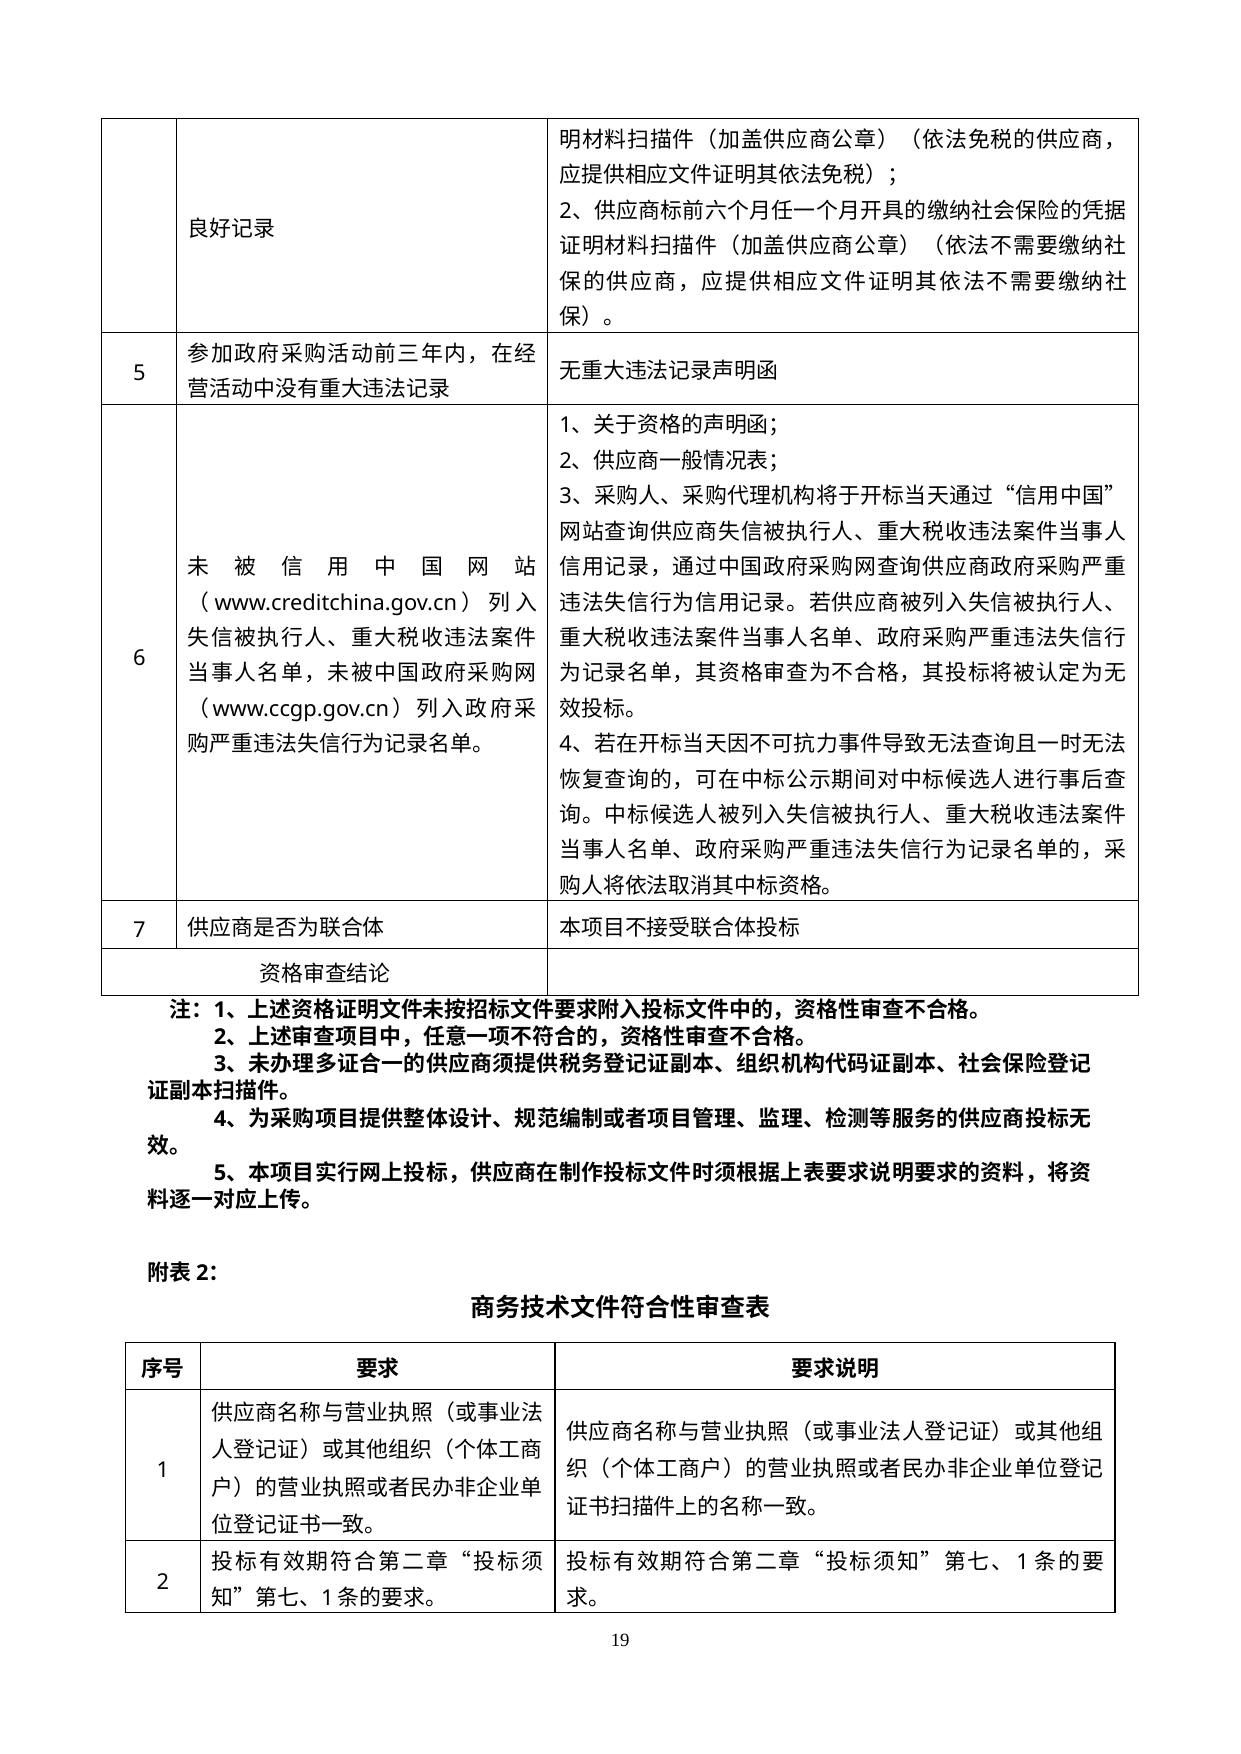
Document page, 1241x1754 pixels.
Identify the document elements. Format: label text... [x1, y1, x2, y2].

text 4、为采购项目提供整体设计、规范编制或者项目管理、监理、检测等服务的供应商投标无效。 [148, 1104, 1093, 1158]
text 注：1、上述资格证明文件未按招标文件要求附入投标文件中的，资格性审查不合格。 [148, 996, 1093, 1023]
table_cell 投标有效期符合第二章“投标须知”第七、1条的要求。 [556, 1541, 1114, 1612]
table_cell [548, 949, 1138, 995]
table_cell 供应商名称与营业执照（或事业法人登记证）或其他组织（个体工商户）的营业执照或者民办非企业单位登记证书扫描件上的名称一致。 [556, 1390, 1114, 1540]
table_cell 关于资格的声明函； 供应商一般情况表； 3、采购人、采购代理机构将于开标当天通过“信用中国”网站查询供应商失信被执行人、重大税收违法案件当事人信用记录，通过中国政府采购网查询供应商政府采购严重违法失信行为信用记录。若供应商被列入失信被执行人、重大税收违法案件当事人名单、政府采购严重违法失信行为记录名单，其资格审查为不合格，其投标将被认定为无效投标。 4、若在开标当天因不可抗力事件导致无法查询且一时无法恢复查询的，可在中标公示期间对中标候选人进行事后查询。中标候选人被列入失信被执行人、重大税收违法案件当事人名单、政府采购严重违法失信行为记录名单的，采购人将依法取消其中标资格。 [548, 405, 1138, 900]
table_cell 未被信用中国网站（www.creditchina.gov.cn）列入失信被执行人、重大税收违法案件当事人名单，未被中国政府采购网（www.ccgp.gov.cn）列入政府采购严重违法失信行为记录名单。 [177, 405, 547, 900]
text 3、未办理多证合一的供应商须提供税务登记证副本、组织机构代码证副本、社会保险登记证副本扫描件。 [148, 1050, 1093, 1104]
table_header 要求说明 [556, 1343, 1114, 1389]
table_header 序号 [126, 1343, 200, 1389]
table_cell 7 [102, 901, 176, 948]
table_cell 4 [102, 119, 176, 332]
table_cell 参加政府采购活动前三年内，在经营活动中没有重大违法记录 [177, 333, 547, 403]
table_cell 供应商名称与营业执照（或事业法人登记证）或其他组织（个体工商户）的营业执照或者民办非企业单位登记证书一致。 [201, 1390, 554, 1540]
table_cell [548, 119, 1138, 332]
table_cell 2 [126, 1541, 200, 1612]
text 5、本项目实行网上投标，供应商在制作投标文件时须根据上表要求说明要求的资料，将资料逐一对应上传。 [148, 1158, 1093, 1213]
table_cell 6 [102, 405, 176, 900]
text 商务技术文件符合性审查表 [148, 1288, 1093, 1324]
table_cell 供应商是否为联合体 [177, 901, 547, 948]
table_cell 资格审查结论 [102, 949, 547, 995]
table_cell 有依法缴纳税收和社会保障资金的良好记录 [177, 119, 547, 332]
table_header 要求 [201, 1343, 554, 1389]
table_cell 5 [102, 333, 176, 403]
text 2、上述审查项目中，任意一项不符合的，资格性审查不合格。 [148, 1023, 1093, 1050]
table_cell 投标有效期符合第二章“投标须知”第七、1条的要求。 [201, 1541, 554, 1612]
table_cell 1 [126, 1390, 200, 1540]
text 附表2： [148, 1252, 1093, 1288]
table_cell 本项目不接受联合体投标 [548, 901, 1138, 948]
table_cell 无重大违法记录声明函 [548, 333, 1138, 403]
